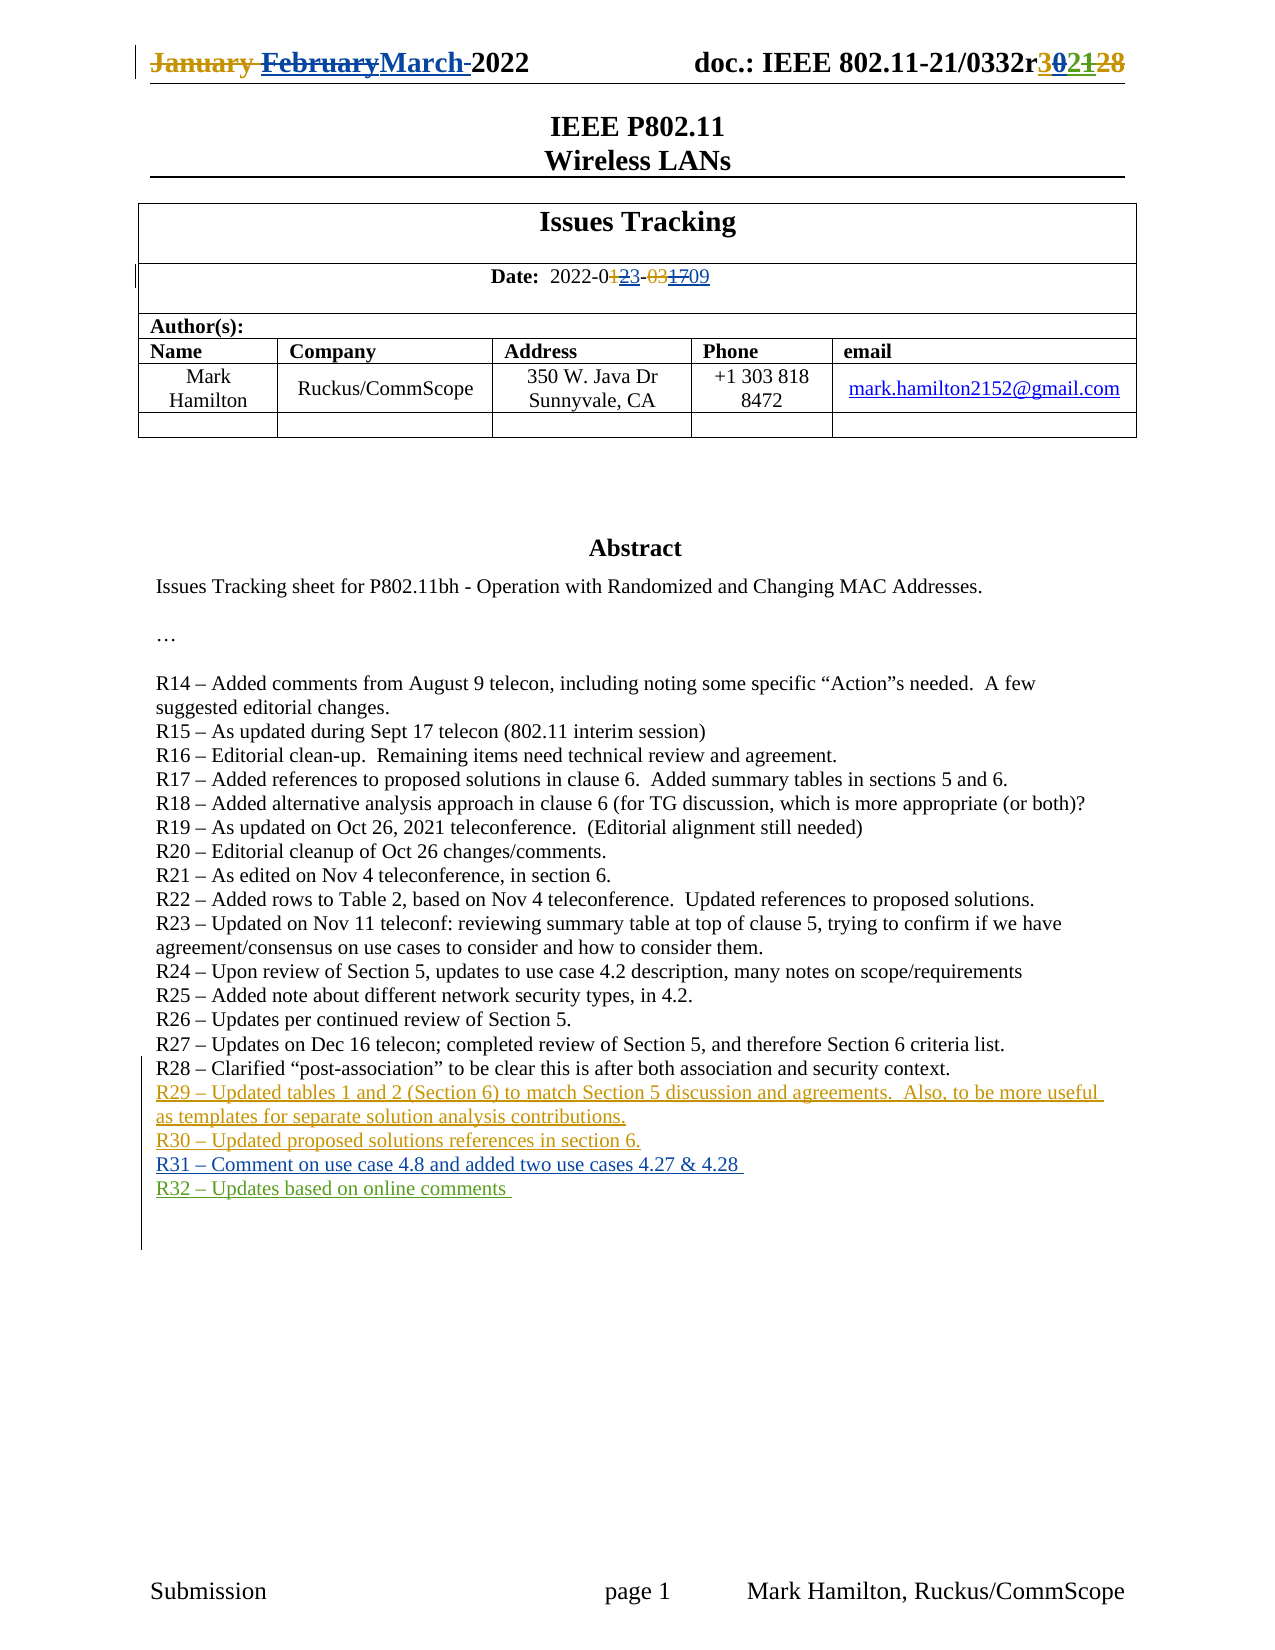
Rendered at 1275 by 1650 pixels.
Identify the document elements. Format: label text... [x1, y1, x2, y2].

table_cell Mark Hamilton [139, 364, 277, 412]
table_cell 350 W. Java Dr Sunnyvale, CA [493, 364, 691, 412]
table_cell Date: 2022-0- [139, 264, 1136, 313]
table_cell [692, 413, 832, 437]
table_header Issues Tracking [139, 204, 1136, 262]
table_cell [493, 413, 691, 437]
table_cell [139, 413, 277, 437]
table_cell mark.hamilton2152@gmail.com [833, 364, 1136, 412]
table_cell [833, 413, 1136, 437]
table_cell Company [278, 339, 492, 363]
table_cell +1 303 818 8472 [692, 364, 832, 412]
table_cell Ruckus/CommScope [278, 364, 492, 412]
table_cell Phone [692, 339, 832, 363]
table_cell Address [493, 339, 691, 363]
table_cell Author(s): [139, 314, 1136, 338]
table_cell email [833, 339, 1136, 363]
table_cell Name [139, 339, 277, 363]
table_cell [278, 413, 492, 437]
text IEEE P802.11 Wireless LANs [150, 109, 1125, 176]
